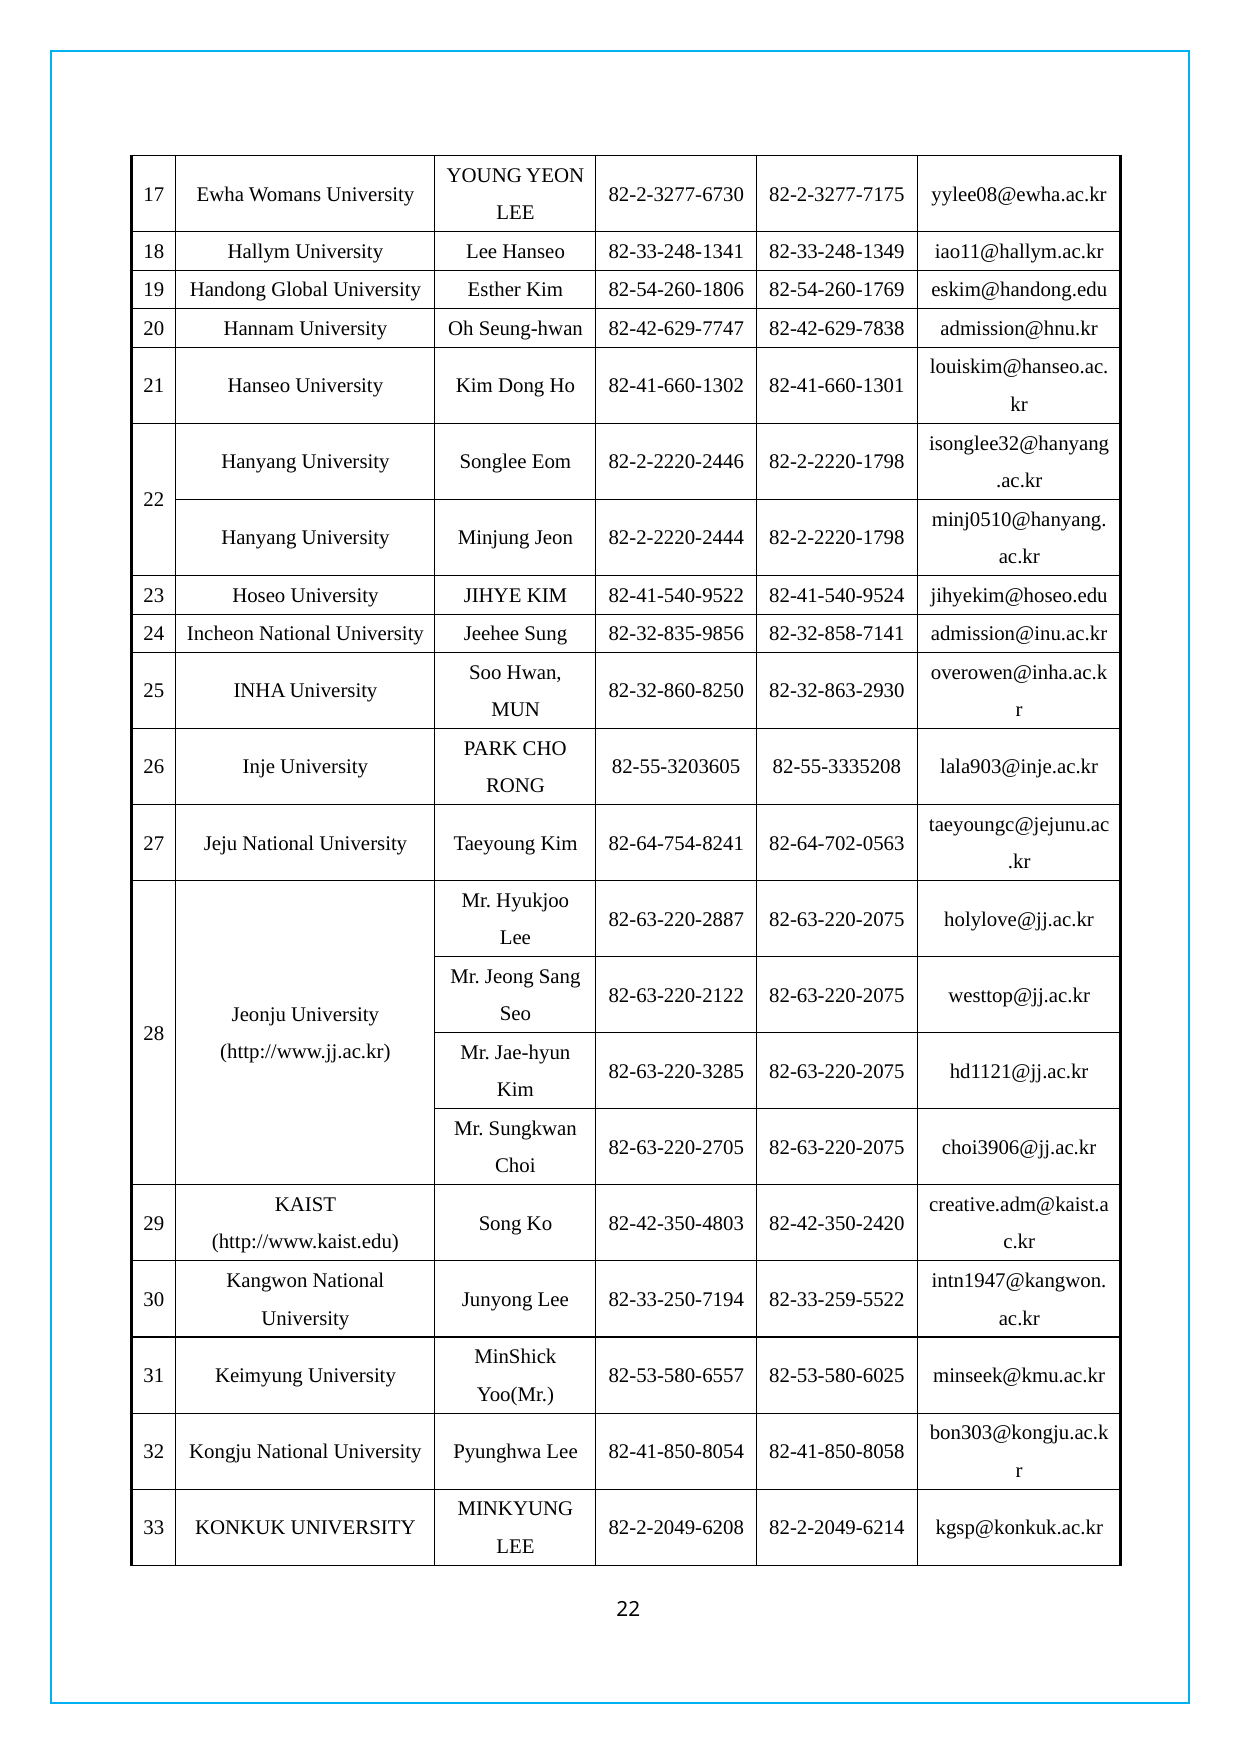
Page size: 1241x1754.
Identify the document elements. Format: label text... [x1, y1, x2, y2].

table_cell lala903@inje.ac.kr [918, 729, 1119, 804]
table_cell eskim@handong.edu [918, 271, 1119, 308]
table_cell 82-2-3277-6730 [596, 156, 756, 231]
table_cell 82-53-580-6025 [757, 1338, 917, 1412]
table_cell MINKYUNG LEE [435, 1490, 595, 1564]
table_cell 82-2-2220-1798 [757, 424, 917, 499]
table_cell 82-63-220-2122 [596, 957, 756, 1032]
table_cell yylee08@ewha.ac.kr [918, 156, 1119, 231]
table_cell 82-63-220-3285 [596, 1033, 756, 1108]
table_cell Hanyang University [176, 500, 434, 575]
table_cell minseek@kmu.ac.kr [918, 1338, 1119, 1412]
table_cell 82-63-220-2075 [757, 1109, 917, 1184]
table_cell Songlee Eom [435, 424, 595, 499]
table_cell Kangwon National University [176, 1261, 434, 1336]
table_cell Incheon National University [176, 615, 434, 652]
table_cell Hannam University [176, 309, 434, 347]
table_cell 82-55-3203605 [596, 729, 756, 804]
table_cell KONKUK UNIVERSITY [176, 1490, 434, 1564]
table_cell admission@inu.ac.kr [918, 615, 1119, 652]
table_cell 82-63-220-2075 [757, 881, 917, 956]
table_cell PARK CHO RONG [435, 729, 595, 804]
table_cell 19 [133, 271, 175, 308]
table_cell Ewha Womans University [176, 156, 434, 231]
table_cell Hallym University [176, 232, 434, 270]
table_cell INHA University [176, 653, 434, 728]
table_cell creative.adm@kaist.ac.kr [918, 1185, 1119, 1260]
table_cell 82-42-629-7747 [596, 309, 756, 347]
table_cell Jeehee Sung [435, 615, 595, 652]
table_cell Hanyang University [176, 424, 434, 499]
table_cell Kim Dong Ho [435, 348, 595, 423]
table_cell 82-63-220-2075 [757, 1033, 917, 1108]
table_cell 82-41-660-1301 [757, 348, 917, 423]
table_cell Kongju National University [176, 1414, 434, 1488]
table_cell hd1121@jj.ac.kr [918, 1033, 1119, 1108]
table_cell holylove@jj.ac.kr [918, 881, 1119, 956]
table_cell 82-64-702-0563 [757, 805, 917, 880]
table_cell 82-2-2220-1798 [757, 500, 917, 575]
table_cell 82-55-3335208 [757, 729, 917, 804]
table_cell iao11@hallym.ac.kr [918, 232, 1119, 270]
table_cell 33 [133, 1490, 175, 1564]
table_cell 82-41-660-1302 [596, 348, 756, 423]
table_cell MinShick Yoo(Mr.) [435, 1338, 595, 1412]
table_cell 82-2-2220-2446 [596, 424, 756, 499]
table_cell 27 [133, 805, 175, 880]
table_cell Jeonju University (http://www.jj.ac.kr) [176, 881, 434, 1184]
table_cell 82-53-580-6557 [596, 1338, 756, 1412]
table_cell 82-2-2220-2444 [596, 500, 756, 575]
table_cell 82-33-250-7194 [596, 1261, 756, 1336]
table_cell 82-2-2049-6214 [757, 1490, 917, 1564]
table_cell Mr. Sungkwan Choi [435, 1109, 595, 1184]
table_cell taeyoungc@jejunu.ac.kr [918, 805, 1119, 880]
table_cell Esther Kim [435, 271, 595, 308]
table_cell 26 [133, 729, 175, 804]
table_cell isonglee32@hanyang.ac.kr [918, 424, 1119, 499]
table_cell 82-54-260-1806 [596, 271, 756, 308]
table_cell 82-64-754-8241 [596, 805, 756, 880]
table_cell jihyekim@hoseo.edu [918, 576, 1119, 613]
table_cell 32 [133, 1414, 175, 1488]
table_cell Handong Global University [176, 271, 434, 308]
table_cell 82-54-260-1769 [757, 271, 917, 308]
table_cell 30 [133, 1261, 175, 1336]
table_cell YOUNG YEON LEE [435, 156, 595, 231]
table_cell 23 [133, 576, 175, 613]
table_cell 82-2-2049-6208 [596, 1490, 756, 1564]
table_cell Inje University [176, 729, 434, 804]
table_cell kgsp@konkuk.ac.kr [918, 1490, 1119, 1564]
table_cell minj0510@hanyang.ac.kr [918, 500, 1119, 575]
table_cell choi3906@jj.ac.kr [918, 1109, 1119, 1184]
table_cell 82-42-350-4803 [596, 1185, 756, 1260]
table_cell 31 [133, 1338, 175, 1412]
table_cell Song Ko [435, 1185, 595, 1260]
table_cell Oh Seung-hwan [435, 309, 595, 347]
table_cell Junyong Lee [435, 1261, 595, 1336]
table_cell 82-32-863-2930 [757, 653, 917, 728]
table_cell Pyunghwa Lee [435, 1414, 595, 1488]
table_cell Mr. Jeong Sang Seo [435, 957, 595, 1032]
table_cell louiskim@hanseo.ac.kr [918, 348, 1119, 423]
table_cell intn1947@kangwon.ac.kr [918, 1261, 1119, 1336]
table_cell 82-2-3277-7175 [757, 156, 917, 231]
table_cell JIHYE KIM [435, 576, 595, 613]
table_cell Jeju National University [176, 805, 434, 880]
table_cell Keimyung University [176, 1338, 434, 1412]
table_cell 82-41-850-8054 [596, 1414, 756, 1488]
table_cell 20 [133, 309, 175, 347]
table_cell bon303@kongju.ac.kr [918, 1414, 1119, 1488]
table_cell 82-41-850-8058 [757, 1414, 917, 1488]
table_cell 82-63-220-2705 [596, 1109, 756, 1184]
table_cell Lee Hanseo [435, 232, 595, 270]
table_cell 29 [133, 1185, 175, 1260]
table_cell 82-32-860-8250 [596, 653, 756, 728]
table_cell Mr. Jae-hyun Kim [435, 1033, 595, 1108]
table_cell KAIST (http://www.kaist.edu) [176, 1185, 434, 1260]
table_cell 25 [133, 653, 175, 728]
table_cell 18 [133, 232, 175, 270]
table_cell Soo Hwan, MUN [435, 653, 595, 728]
table_cell Hoseo University [176, 576, 434, 613]
table_cell 82-41-540-9524 [757, 576, 917, 613]
table_cell overowen@inha.ac.kr [918, 653, 1119, 728]
table_cell 82-63-220-2075 [757, 957, 917, 1032]
table_cell Taeyoung Kim [435, 805, 595, 880]
table_cell 17 [133, 156, 175, 231]
table_cell westtop@jj.ac.kr [918, 957, 1119, 1032]
table_cell 82-42-350-2420 [757, 1185, 917, 1260]
table_cell admission@hnu.kr [918, 309, 1119, 347]
table_cell 82-33-248-1349 [757, 232, 917, 270]
table_cell 82-41-540-9522 [596, 576, 756, 613]
table_cell 22 [133, 424, 175, 575]
table_cell 82-42-629-7838 [757, 309, 917, 347]
table_cell 82-32-835-9856 [596, 615, 756, 652]
table_cell 82-33-259-5522 [757, 1261, 917, 1336]
table_cell 82-33-248-1341 [596, 232, 756, 270]
table_cell Hanseo University [176, 348, 434, 423]
table_cell 82-63-220-2887 [596, 881, 756, 956]
table_cell 82-32-858-7141 [757, 615, 917, 652]
table_cell 21 [133, 348, 175, 423]
table_cell Minjung Jeon [435, 500, 595, 575]
table_cell 24 [133, 615, 175, 652]
table_cell Mr. Hyukjoo Lee [435, 881, 595, 956]
table_cell 28 [133, 881, 175, 1184]
